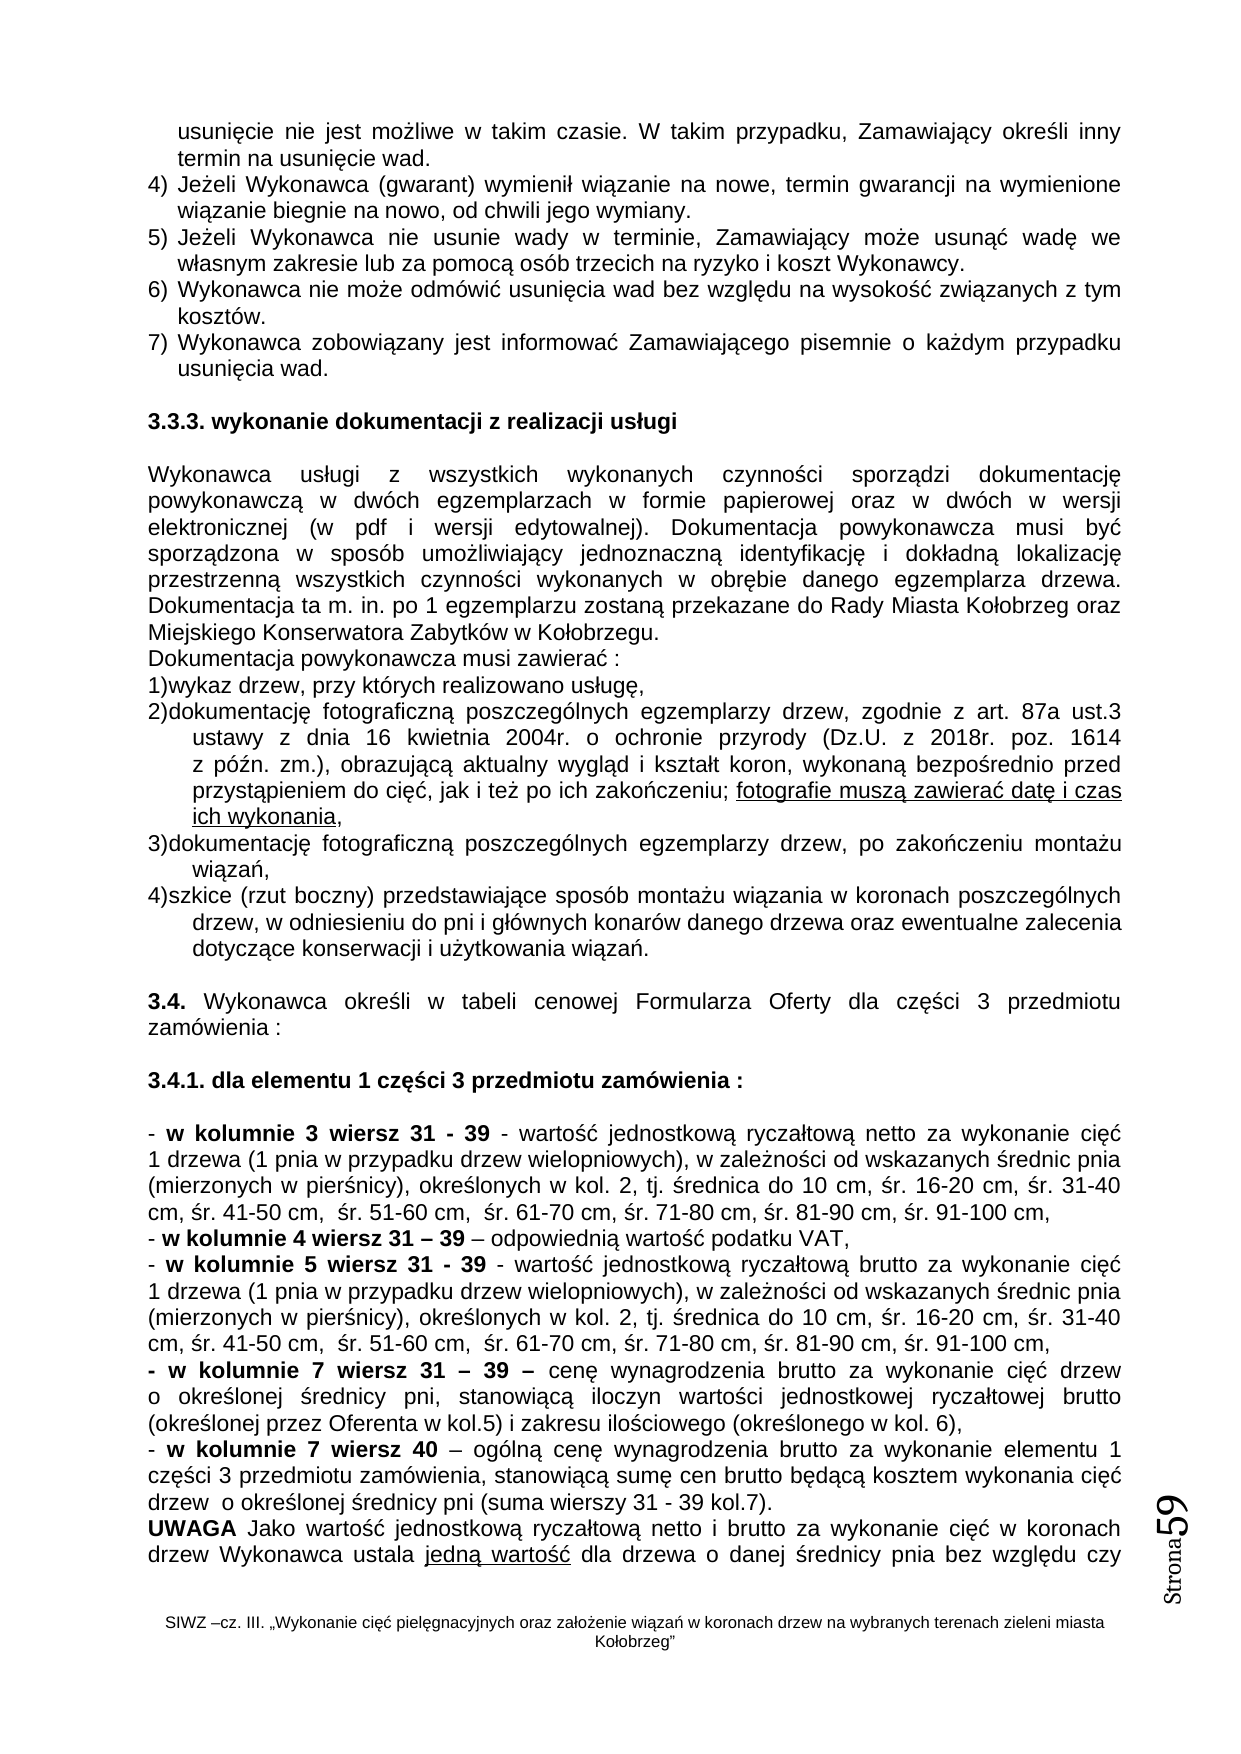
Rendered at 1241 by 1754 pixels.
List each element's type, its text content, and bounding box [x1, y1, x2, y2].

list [148, 118, 1122, 171]
list dokumentację fotograficzną poszczególnych egzemplarzy drzew, zgodnie z art. 87a ust.3 ustawy z dnia 16 kwietnia 2004r. o ochronie przyrody (Dz.U. z 2018r. poz. 1614 z późn. zm.), obrazującą aktualny wygląd i kształt koron, wykonaną bezpośrednio przed przystąpieniem do cięć, jak i też po ich zakończeniu; fotografie muszą zawierać datę i czas ich wykonania, [148, 698, 1122, 830]
list Jeżeli Wykonawca (gwarant) wymienił wiązanie na nowe, termin gwarancji na wymienione wiązanie biegnie na nowo, od chwili jego wymiany. [148, 171, 1122, 223]
text - w kolumnie 3 wiersz 31 - 39 - wartość jednostkową ryczałtową netto za wykonanie cięć 1 drzewa (1 pnia w przypadku drzew wielopniowych), w zależności od wskazanych średnic pnia (mierzonych w pierśnicy), określonych w kol. 2, tj. średnica do 10 cm, śr. 16-20 cm, śr. 31-40 cm, śr. 41-50 cm, śr. 51-60 cm, śr. 61-70 cm, śr. 71-80 cm, śr. 81-90 cm, śr. 91-100 cm, [148, 1119, 1122, 1225]
list wykaz drzew, przy których realizowano usługę, [148, 672, 1122, 698]
text - w kolumnie 7 wiersz 31 – 39 – cenę wynagrodzenia brutto za wykonanie cięć drzew o określonej średnicy pni, stanowiącą iloczyn wartości jednostkowej ryczałtowej brutto (określonej przez Oferenta w kol.5) i zakresu ilościowego (określonego w kol. 6), [148, 1357, 1122, 1436]
list dokumentację fotograficzną poszczególnych egzemplarzy drzew, po zakończeniu montażu wiązań, [148, 830, 1122, 882]
list Wykonawca nie może odmówić usunięcia wad bez względu na wysokość związanych z tym kosztów. [148, 276, 1122, 329]
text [148, 1515, 1122, 1568]
list Jeżeli Wykonawca nie usunie wady w terminie, Zamawiający może usunąć wadę we własnym zakresie lub za pomocą osób trzecich na ryzyko i koszt Wykonawcy. [148, 223, 1122, 276]
text - w kolumnie 5 wiersz 31 - 39 - wartość jednostkową ryczałtową brutto za wykonanie cięć 1 drzewa (1 pnia w przypadku drzew wielopniowych), w zależności od wskazanych średnic pnia (mierzonych w pierśnicy), określonych w kol. 2, tj. średnica do 10 cm, śr. 16-20 cm, śr. 31-40 cm, śr. 41-50 cm, śr. 51-60 cm, śr. 61-70 cm, śr. 71-80 cm, śr. 81-90 cm, śr. 91-100 cm, [148, 1251, 1122, 1357]
text Wykonawca usługi z wszystkich wykonanych czynności sporządzi dokumentację powykonawczą w dwóch egzemplarzach w formie papierowej oraz w dwóch w wersji elektronicznej (w pdf i wersji edytowalnej). Dokumentacja powykonawcza musi być sporządzona w sposób umożliwiający jednoznaczną identyfikację i dokładną lokalizację przestrzenną wszystkich czynności wykonanych w obrębie danego egzemplarza drzewa. Dokumentacja ta m. in. po 1 egzemplarzu zostaną przekazane do Rady Miasta Kołobrzeg oraz Miejskiego Konserwatora Zabytków w Kołobrzegu. [148, 461, 1122, 645]
text - w kolumnie 7 wiersz 40 – ogólną cenę wynagrodzenia brutto za wykonanie elementu 1 części 3 przedmiotu zamówienia, stanowiącą sumę cen brutto będącą kosztem wykonania cięć drzew o określonej średnicy pni (suma wierszy 31 - 39 kol.7). [148, 1436, 1122, 1515]
text - w kolumnie 4 wiersz 31 – 39 – odpowiednią wartość podatku VAT, [148, 1225, 1122, 1251]
list Wykonawca zobowiązany jest informować Zamawiającego pisemnie o każdym przypadku usunięcia wad. [148, 329, 1122, 382]
text 3.4. Wykonawca określi w tabeli cenowej Formularza Oferty dla części 3 przedmiotu zamówienia : [148, 988, 1122, 1041]
list szkice (rzut boczny) przedstawiające sposób montażu wiązania w koronach poszczególnych drzew, w odniesieniu do pni i głównych konarów danego drzewa oraz ewentualne zalecenia dotyczące konserwacji i użytkowania wiązań. [148, 882, 1122, 961]
text Dokumentacja powykonawcza musi zawierać : [148, 645, 1122, 672]
text 3.3.3. wykonanie dokumentacji z realizacji usługi [148, 408, 1122, 434]
text 3.4.1. dla elementu 1 części 3 przedmiotu zamówienia : [148, 1067, 1122, 1093]
